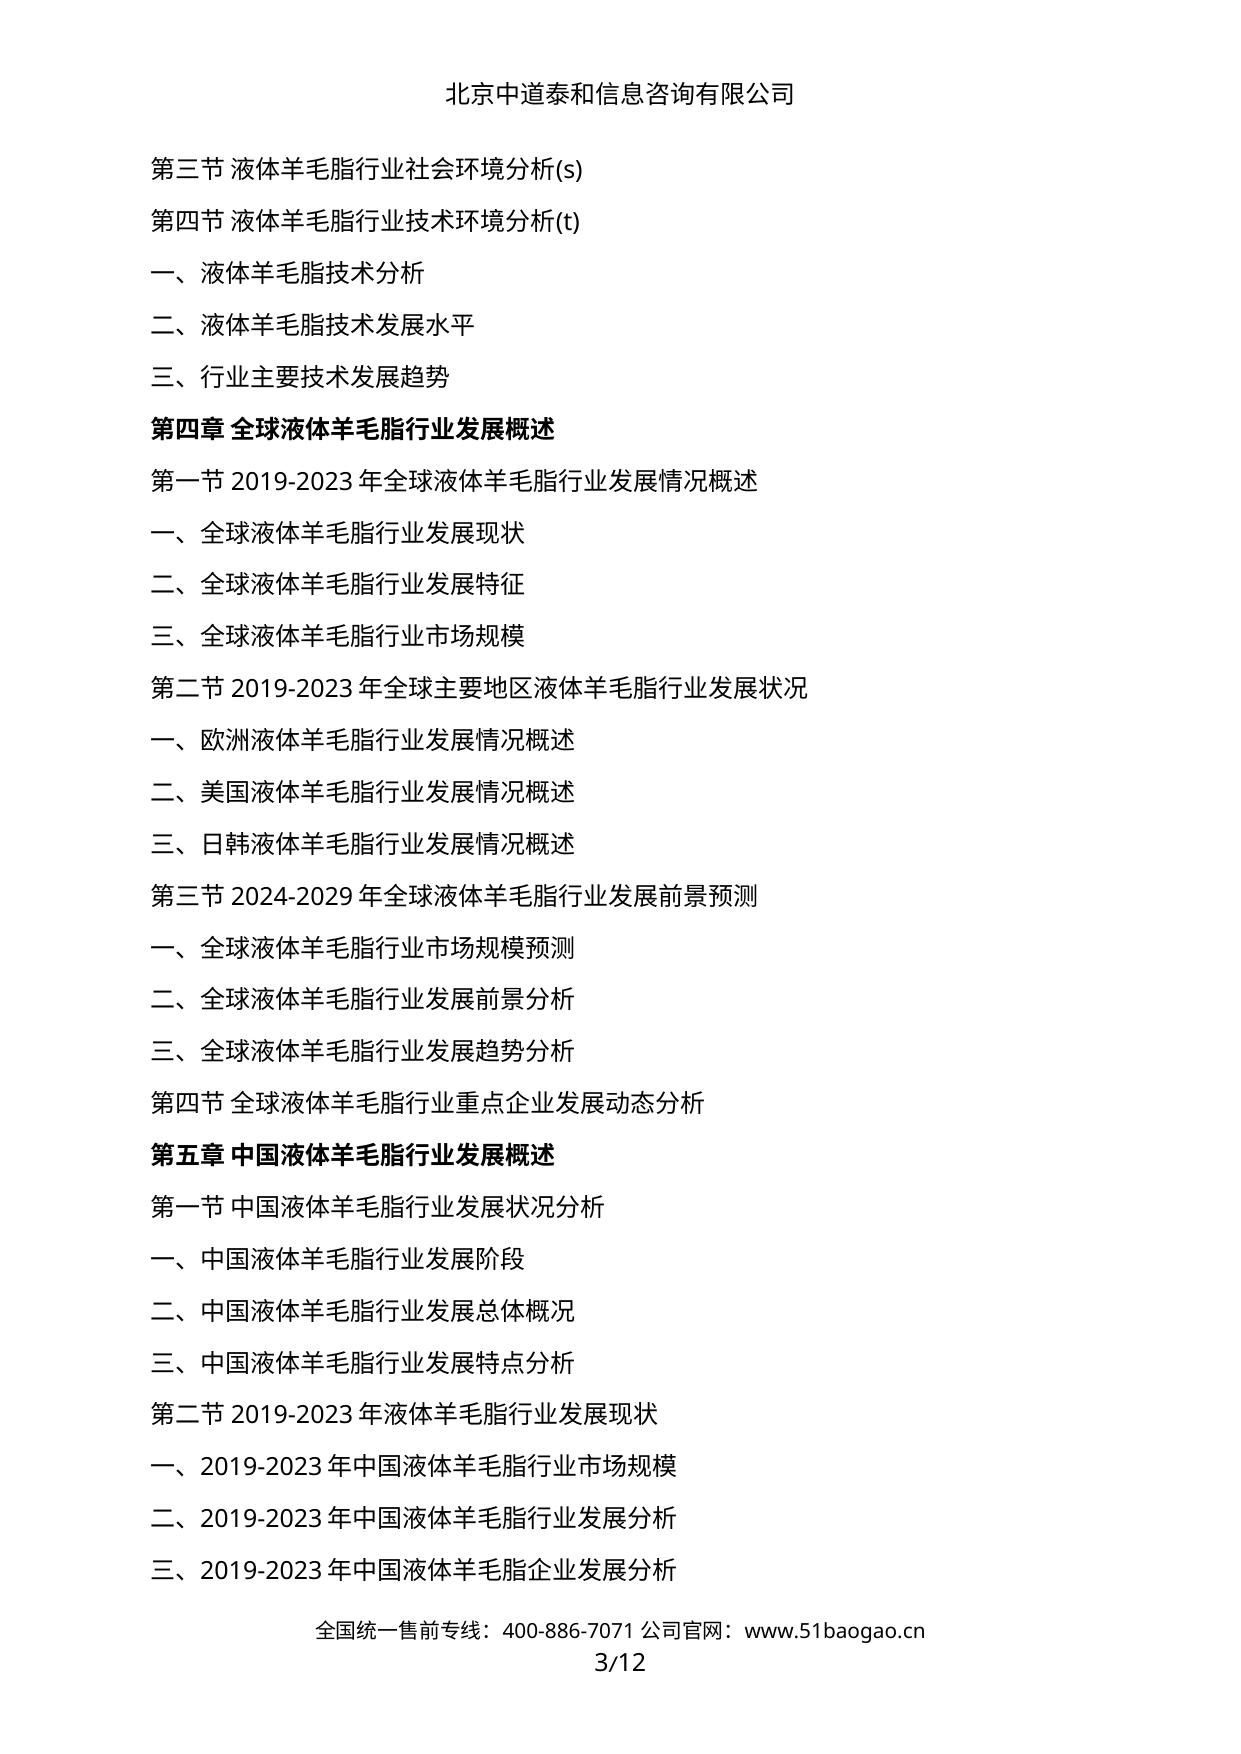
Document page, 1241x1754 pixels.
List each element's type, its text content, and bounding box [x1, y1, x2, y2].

text 第四章 全球液体羊毛脂行业发展概述 [150, 409, 1090, 446]
text 第三节 液体羊毛脂行业社会环境分析(s) [150, 150, 1090, 186]
text 二、液体羊毛脂技术发展水平 [150, 306, 1090, 342]
text 一、全球液体羊毛脂行业市场规模预测 [150, 928, 1090, 964]
text 二、美国液体羊毛脂行业发展情况概述 [150, 772, 1090, 809]
text 第三节 2024-2029年全球液体羊毛脂行业发展前景预测 [150, 876, 1090, 912]
text 二、2019-2023年中国液体羊毛脂行业发展分析 [150, 1499, 1090, 1535]
text 三、全球液体羊毛脂行业市场规模 [150, 617, 1090, 653]
text 二、全球液体羊毛脂行业发展特征 [150, 565, 1090, 601]
text 三、行业主要技术发展趋势 [150, 357, 1090, 394]
text 第二节 2019-2023年液体羊毛脂行业发展现状 [150, 1395, 1090, 1431]
text 第一节 中国液体羊毛脂行业发展状况分析 [150, 1187, 1090, 1224]
text 第一节 2019-2023年全球液体羊毛脂行业发展情况概述 [150, 461, 1090, 497]
text 一、中国液体羊毛脂行业发展阶段 [150, 1239, 1090, 1276]
text 一、欧洲液体羊毛脂行业发展情况概述 [150, 721, 1090, 757]
text 第二节 2019-2023年全球主要地区液体羊毛脂行业发展状况 [150, 669, 1090, 705]
text 一、全球液体羊毛脂行业发展现状 [150, 513, 1090, 549]
text 第四节 液体羊毛脂行业技术环境分析(t) [150, 202, 1090, 238]
text 二、全球液体羊毛脂行业发展前景分析 [150, 980, 1090, 1016]
text 第五章 中国液体羊毛脂行业发展概述 [150, 1136, 1090, 1172]
text 一、液体羊毛脂技术分析 [150, 254, 1090, 290]
text 第四节 全球液体羊毛脂行业重点企业发展动态分析 [150, 1084, 1090, 1120]
text 一、2019-2023年中国液体羊毛脂行业市场规模 [150, 1447, 1090, 1483]
text 三、中国液体羊毛脂行业发展特点分析 [150, 1343, 1090, 1379]
text 三、2019-2023年中国液体羊毛脂企业发展分析 [150, 1551, 1090, 1587]
text 三、全球液体羊毛脂行业发展趋势分析 [150, 1032, 1090, 1068]
text 二、中国液体羊毛脂行业发展总体概况 [150, 1291, 1090, 1327]
text 三、日韩液体羊毛脂行业发展情况概述 [150, 824, 1090, 861]
